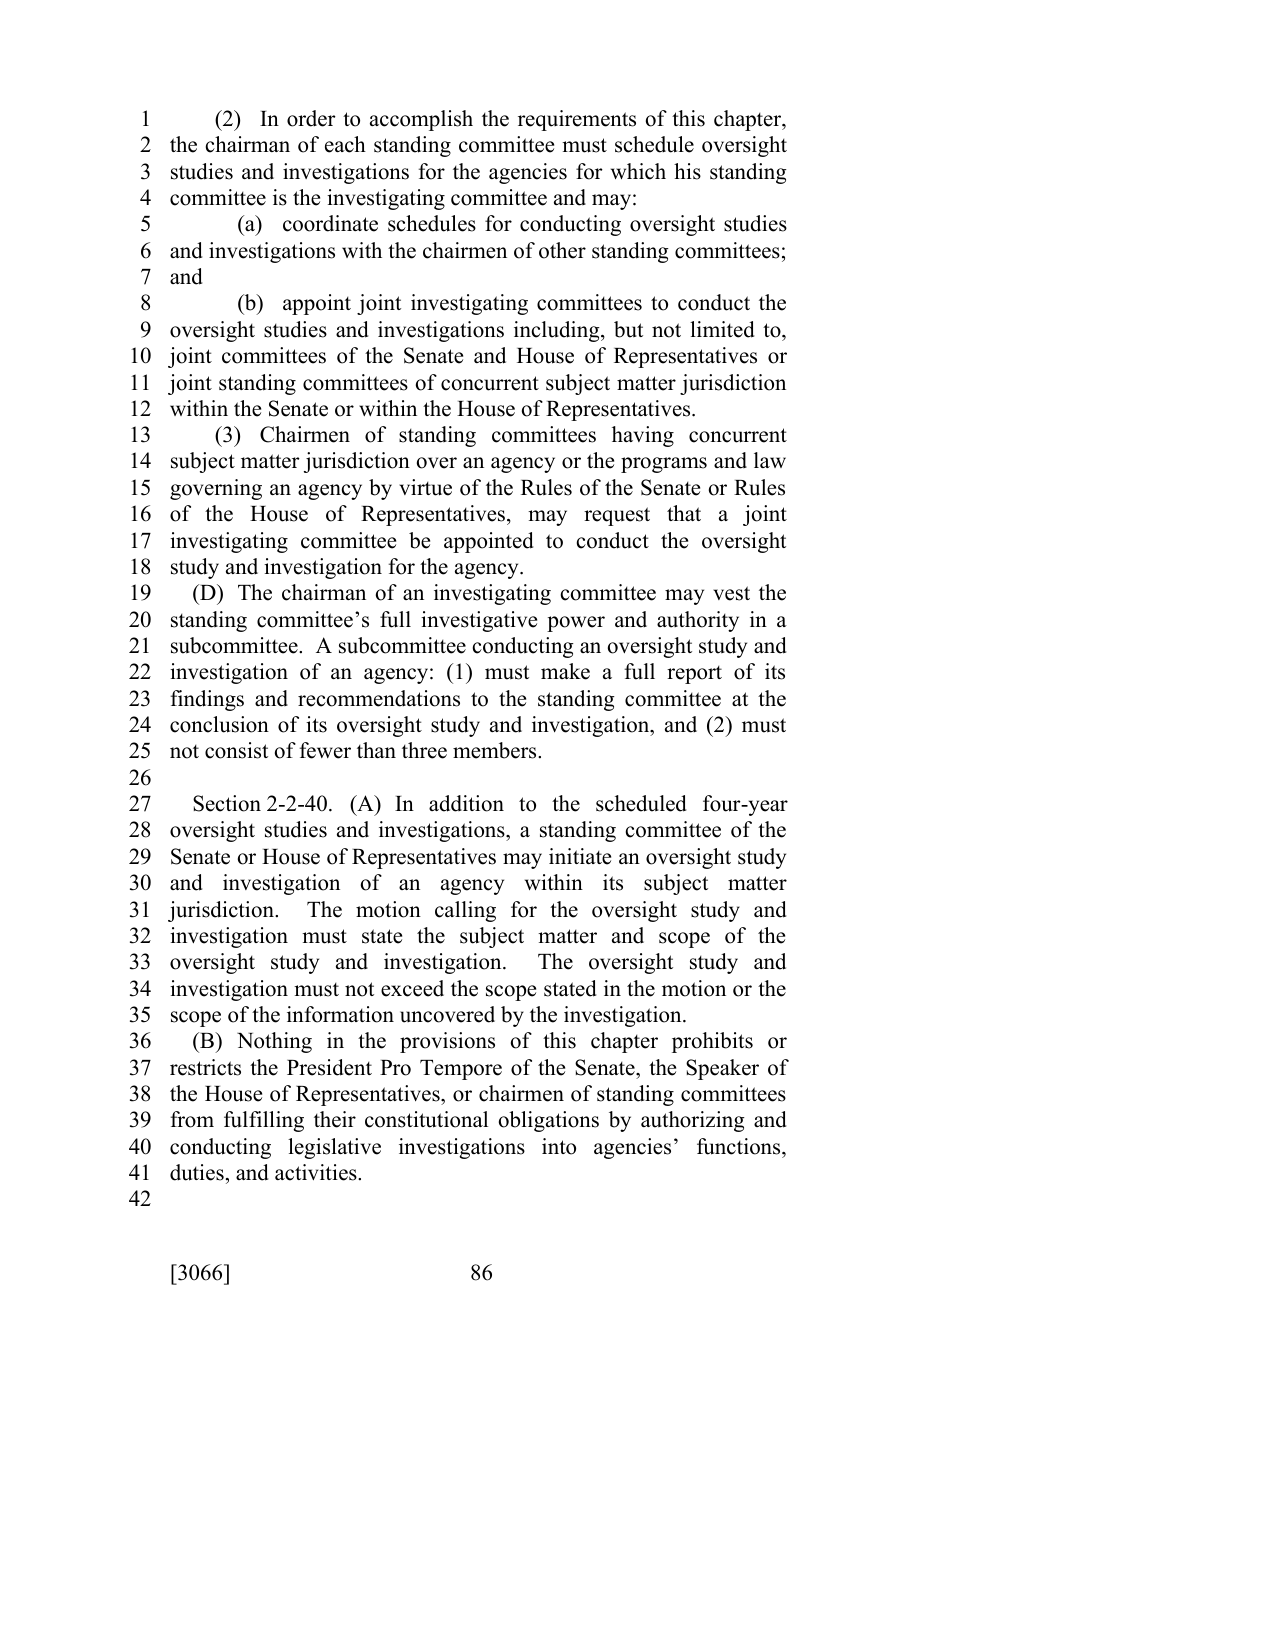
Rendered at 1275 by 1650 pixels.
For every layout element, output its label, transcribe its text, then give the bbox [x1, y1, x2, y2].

text (B) Nothing in the provisions of this chapter prohibits or restricts the President Pro Tempore of the Senate, the Speaker of the House of Representatives, or chairmen of standing committees from fulfilling their constitutional obligations by authorizing and conducting legislative investigations into agencies’ functions, duties, and activities. [169, 1027, 787, 1186]
text (b) appoint joint investigating committees to conduct the oversight studies and investigations including, but not limited to, joint committees of the Senate and House of Representatives or joint standing committees of concurrent subject matter jurisdiction within the Senate or within the House of Representatives. [169, 289, 787, 421]
text (3) Chairmen of standing committees having concurrent subject matter jurisdiction over an agency or the programs and law governing an agency by virtue of the Rules of the Senate or Rules of the House of Representatives, may request that a joint investigating committee be appointed to conduct the oversight study and investigation for the agency. [169, 421, 787, 579]
text (a) coordinate schedules for conducting oversight studies and investigations with the chairmen of other standing committees; and [169, 210, 787, 289]
text (D) The chairman of an investigating committee may vest the standing committee’s full investigative power and authority in a subcommittee. A subcommittee conducting an oversight study and investigation of an agency: (1) must make a full report of its findings and recommendations to the standing committee at the conclusion of its oversight study and investigation, and (2) must not consist of fewer than three members. [169, 579, 787, 764]
text (2) In order to accomplish the requirements of this chapter, the chairman of each standing committee must schedule oversight studies and investigations for the agencies for which his standing committee is the investigating committee and may: [169, 105, 787, 210]
text Section 2-2-40. (A) In addition to the scheduled four-year oversight studies and investigations, a standing committee of the Senate or House of Representatives may initiate an oversight study and investigation of an agency within its subject matter jurisdiction. The motion calling for the oversight study and investigation must state the subject matter and scope of the oversight study and investigation. The oversight study and investigation must not exceed the scope stated in the motion or the scope of the information uncovered by the investigation. [169, 790, 787, 1027]
